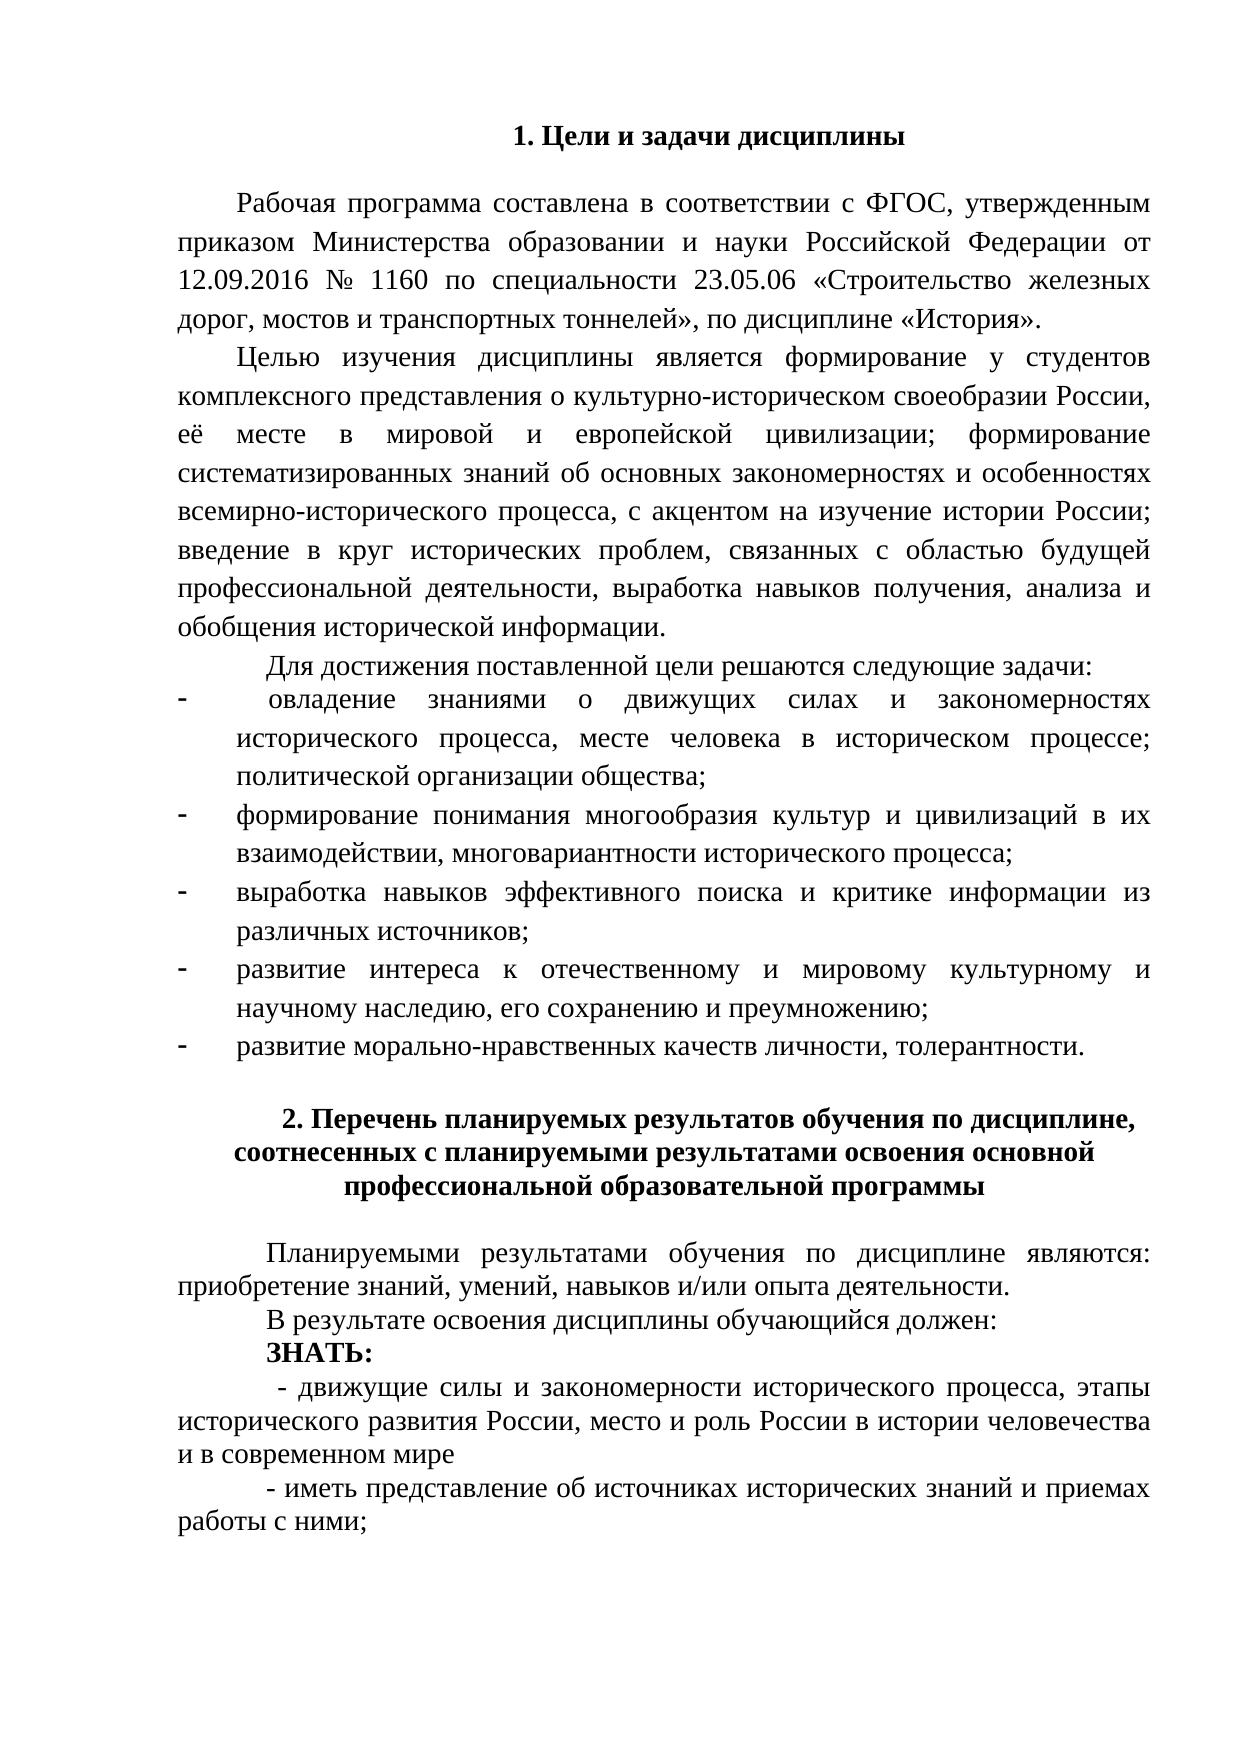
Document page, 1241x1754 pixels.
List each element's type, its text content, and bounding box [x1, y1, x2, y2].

list формирование понимания многообразия культур и цивилизаций в их взаимодействии, многовариантности исторического процесса; [177, 797, 1152, 869]
text В результате освоения дисциплины обучающийся должен: [177, 1302, 1152, 1336]
text - иметь представление об источниках исторических знаний и приемах работы с ними; [177, 1470, 1152, 1537]
text Целью изучения дисциплины является формирование у студентов комплексного представления о культурно-историческом своеобразии России, её месте в мировой и европейской цивилизации; формирование систематизированных знаний об основных закономерностях и особенностях всемирно-исторического процесса, с акцентом на изучение истории России; введение в круг исторических проблем, связанных с областью будущей профессиональной деятельности, выработка навыков получения, анализа и обобщения исторической информации. [177, 339, 1152, 643]
text Планируемыми результатами обучения по дисциплине являются: приобретение знаний, умений, навыков и/или опыта деятельности. [177, 1235, 1152, 1302]
list развитие интереса к отечественному и мировому культурному и научному наследию, его сохранению и преумножению; [177, 951, 1152, 1023]
text Для достижения поставленной цели решаются следующие задачи: [177, 648, 1152, 681]
list развитие морально-нравственных качеств личности, толерантности. [177, 1028, 1152, 1062]
text - движущие силы и закономерности исторического процесса, этапы исторического развития России, место и роль России в истории человечества и в современном мире [177, 1369, 1152, 1470]
list выработка навыков эффективного поиска и критике информации из различных источников; [177, 874, 1152, 946]
list овладение знаниями о движущих силах и закономерностях исторического процесса, месте человека в историческом процессе; политической организации общества; [177, 681, 1152, 792]
text 1. Цели и задачи дисциплины [177, 118, 1152, 152]
text Рабочая программа составлена в соответствии с ФГОС, утвержденным приказом Министерства образовании и науки Российской Федерации от 12.09.2016 № 1160 по специальности 23.05.06 «Строительство железных дорог, мостов и транспортных тоннелей», по дисциплине «История». [177, 185, 1152, 334]
text ЗНАТЬ: [177, 1336, 1152, 1369]
text 2. Перечень планируемых результатов обучения по дисциплине, соотнесенных с планируемыми результатами освоения основной профессиональной образовательной программы [177, 1101, 1152, 1201]
